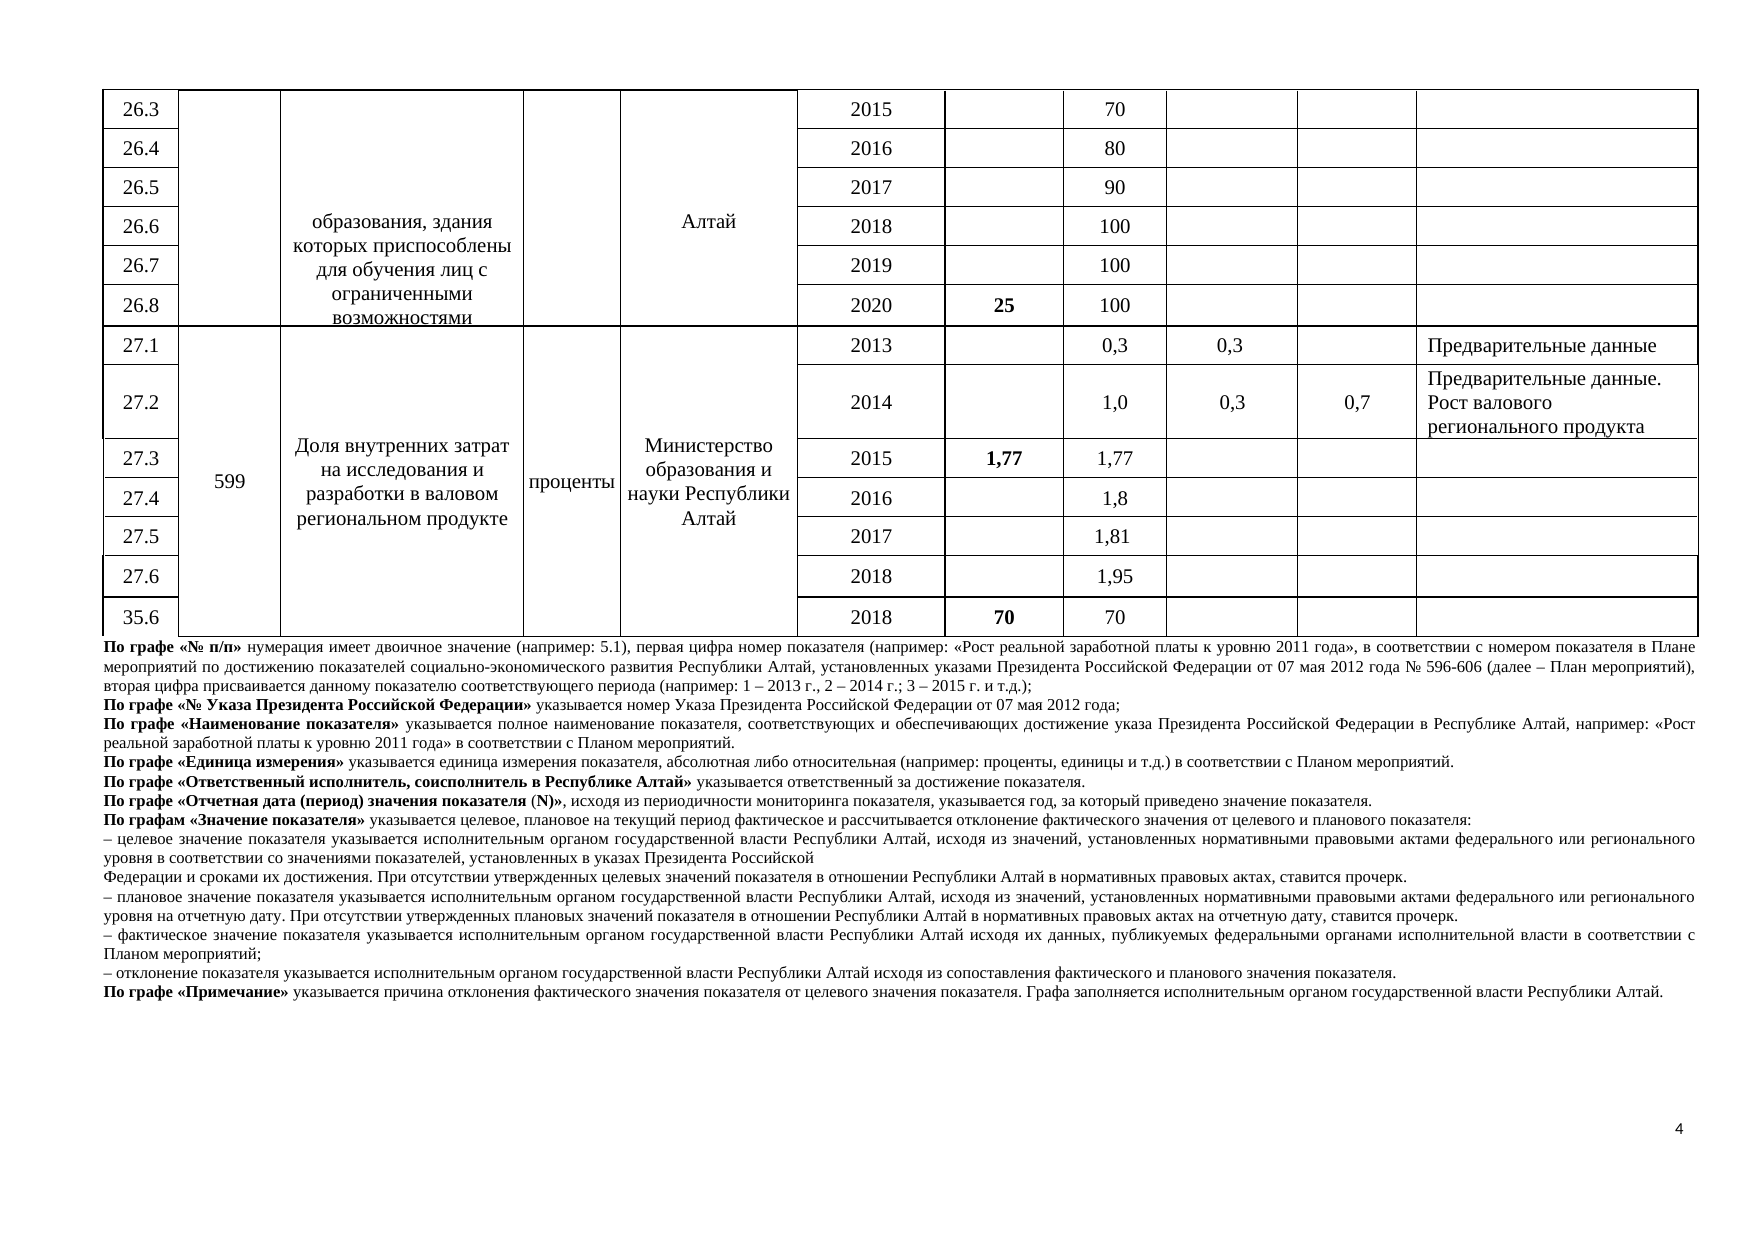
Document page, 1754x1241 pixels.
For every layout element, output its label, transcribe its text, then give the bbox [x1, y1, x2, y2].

table_cell [1417, 246, 1697, 284]
table_cell 100 [1064, 246, 1166, 284]
table_cell 599 [179, 327, 280, 636]
table_cell [1167, 168, 1297, 206]
table_cell [1298, 439, 1416, 477]
table_cell 0,7 [1298, 365, 1416, 438]
table_cell 26.8 [104, 285, 178, 324]
table_cell [946, 327, 1063, 363]
table_cell 26.4 [104, 129, 178, 167]
table_cell [1298, 90, 1416, 128]
table_cell 27.2 [104, 365, 178, 438]
text По графе «Единица измерения» указывается единица измерения показателя, абсолютная либо относительная (например: проценты, единицы и т.д.) в соответствии с Планом мероприятий. [103, 752, 1698, 771]
table_cell 2017 [798, 517, 944, 555]
table_cell [1298, 129, 1416, 167]
table_cell 1,8 [1064, 478, 1166, 516]
table_cell 2016 [798, 129, 944, 167]
table_cell Предварительные данные. Рост валового регионального продукта [1417, 365, 1698, 438]
table_cell [946, 168, 1063, 206]
table_cell 90 [1064, 168, 1166, 206]
table_cell [1298, 246, 1416, 284]
text По графе «Наименование показателя» указывается полное наименование показателя, соответствующих и обеспечивающих достижение указа Президента Российской Федерации в Республике Алтай, например: «Рост реальной заработной платы к уровню 2011 года» в соответствии с Планом мероприятий. [103, 714, 1698, 752]
table_cell [1298, 478, 1416, 516]
table_cell [946, 207, 1063, 245]
table_cell 1,81 [1064, 517, 1166, 555]
table_cell 80 [1064, 129, 1166, 167]
table_cell [1417, 516, 1698, 555]
table_cell 0,3 [1167, 327, 1297, 363]
text – отклонение показателя указывается исполнительным органом государственной власти Республики Алтай исходя из сопоставления фактического и планового значения показателя. [103, 963, 1698, 982]
table_cell [1417, 207, 1697, 245]
table_cell [946, 246, 1063, 284]
text По графам «Значение показателя» указывается целевое, плановое на текущий период фактическое и рассчитывается отклонение фактического значения от целевого и планового показателя: [103, 810, 1698, 829]
text По графе «Ответственный исполнитель, соисполнитель в Республике Алтай» указывается ответственный за достижение показателя. [103, 771, 1698, 791]
table_cell 26.5 [104, 168, 178, 206]
table_cell 1,95 [1064, 556, 1166, 596]
table_cell [1167, 478, 1297, 516]
table_cell 27.5 [104, 517, 178, 555]
table_cell [1417, 598, 1697, 636]
table_cell 26.6 [104, 207, 178, 245]
text – плановое значение показателя указывается исполнительным органом государственной власти Республики Алтай, исходя из значений, установленных нормативными правовыми актами федерального или регионального уровня на отчетную дату. При отсутствии утвержденных плановых значений показателя в отношении Республики Алтай в нормативных правовых актах на отчетную дату, ставится прочерк. [103, 886, 1698, 925]
table_cell [1167, 517, 1297, 555]
table_cell 2015 [798, 90, 945, 128]
table_cell [946, 556, 1063, 596]
table_cell 2013 [798, 327, 944, 363]
table_cell [946, 365, 1063, 438]
table_cell [1417, 129, 1697, 167]
table_cell [1298, 598, 1416, 636]
table_cell 70 [1064, 90, 1166, 128]
table_cell [1167, 285, 1297, 324]
table_cell 35.6 [104, 598, 178, 636]
table_cell 0,3 [1064, 327, 1166, 363]
table_cell 1,77 [946, 439, 1063, 477]
table_cell 27.4 [104, 478, 178, 516]
table_cell 2019 [798, 246, 944, 284]
table_cell 27.3 [104, 439, 178, 477]
table_cell [1298, 517, 1416, 555]
table_cell 25 [946, 285, 1063, 324]
table_cell 26.7 [104, 246, 178, 284]
table_cell 2017 [798, 168, 944, 206]
table_cell Предварительные данные [1417, 327, 1697, 363]
table_cell [1417, 556, 1697, 596]
table_cell [1167, 129, 1297, 167]
text По графе «№ Указа Президента Российской Федерации» указывается номер Указа Президента Российской Федерации от 07 мая 2012 года; [103, 695, 1698, 714]
table_cell [1417, 477, 1698, 516]
table_cell 27.1 [104, 327, 178, 363]
text – фактическое значение показателя указывается исполнительным органом государственной власти Республики Алтай исходя их данных, публикуемых федеральными органами исполнительной власти в соответствии с Планом мероприятий; [103, 925, 1698, 963]
table_cell [946, 90, 1063, 128]
table_cell [1167, 598, 1297, 636]
table_cell Доля внутренних затрат на исследования и разработки в валовом региональном продукте [281, 327, 523, 636]
table_cell 26.3 [104, 90, 178, 128]
table_cell [1298, 168, 1416, 206]
table_cell [1298, 327, 1416, 363]
table_cell 70 [946, 598, 1063, 636]
text – целевое значение показателя указывается исполнительным органом государственной власти Республики Алтай, исходя из значений, установленных нормативными правовыми актами федерального или регионального уровня в соответствии со значениями показателей, установленных в указах Президента Российской [103, 829, 1698, 867]
table_cell 2015 [798, 439, 944, 477]
text По графе «№ п/п» нумерация имеет двоичное значение (например: 5.1), первая цифра номер показателя (например: «Рост реальной заработной платы к уровню 2011 года», в соответствии с номером показателя в Плане мероприятий по достижению показателей социально-экономического развития Республики Алтай, установленных указами Президента Российской Федерации от 07 мая 2012 года № 596-606 (далее – План мероприятий), вторая цифра присваивается данному показателю соответствующего периода (например: 1 – 2013 г., 2 – 2014 г.; 3 – 2015 г. и т.д.); [103, 637, 1698, 695]
table_cell [1298, 207, 1416, 245]
table_cell 1,77 [1064, 439, 1166, 477]
table_cell 2016 [798, 478, 944, 516]
table_cell [1167, 439, 1297, 477]
table_cell 70 [1064, 598, 1166, 636]
table_cell 0,3 [1167, 365, 1297, 438]
text По графе «Отчетная дата (период) значения показателя (N)», исходя из периодичности мониторинга показателя, указывается год, за который приведено значение показателя. [103, 791, 1698, 810]
table_cell 2018 [798, 556, 944, 596]
table_cell [1417, 438, 1698, 477]
table_cell [1298, 556, 1416, 596]
table_cell [1167, 246, 1297, 284]
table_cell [621, 327, 797, 636]
text По графе «Примечание» указывается причина отклонения фактического значения показателя от целевого значения показателя. Графа заполняется исполнительным органом государственной власти Республики Алтай. [103, 982, 1698, 1001]
table_cell [1417, 285, 1697, 324]
table_cell [946, 478, 1063, 516]
table_cell 2018 [798, 207, 944, 245]
table_cell [1167, 90, 1297, 128]
table_cell 2014 [798, 365, 944, 438]
table_cell 100 [1064, 285, 1166, 324]
table_cell [946, 517, 1063, 555]
table_cell 2018 [798, 598, 944, 636]
table_cell [1417, 168, 1697, 206]
table_cell [1417, 90, 1697, 128]
table_cell [1298, 285, 1416, 324]
table_cell 27.6 [104, 556, 178, 596]
table_cell проценты [524, 327, 620, 636]
table_cell [946, 129, 1063, 167]
table_cell 100 [1064, 207, 1166, 245]
table_cell 1,0 [1064, 365, 1166, 438]
text Федерации и сроками их достижения. При отсутствии утвержденных целевых значений показателя в отношении Республики Алтай в нормативных правовых актах, ставится прочерк. [103, 867, 1698, 886]
table_cell [1167, 556, 1297, 596]
table_cell [1167, 207, 1297, 245]
table_cell 2020 [798, 285, 944, 324]
